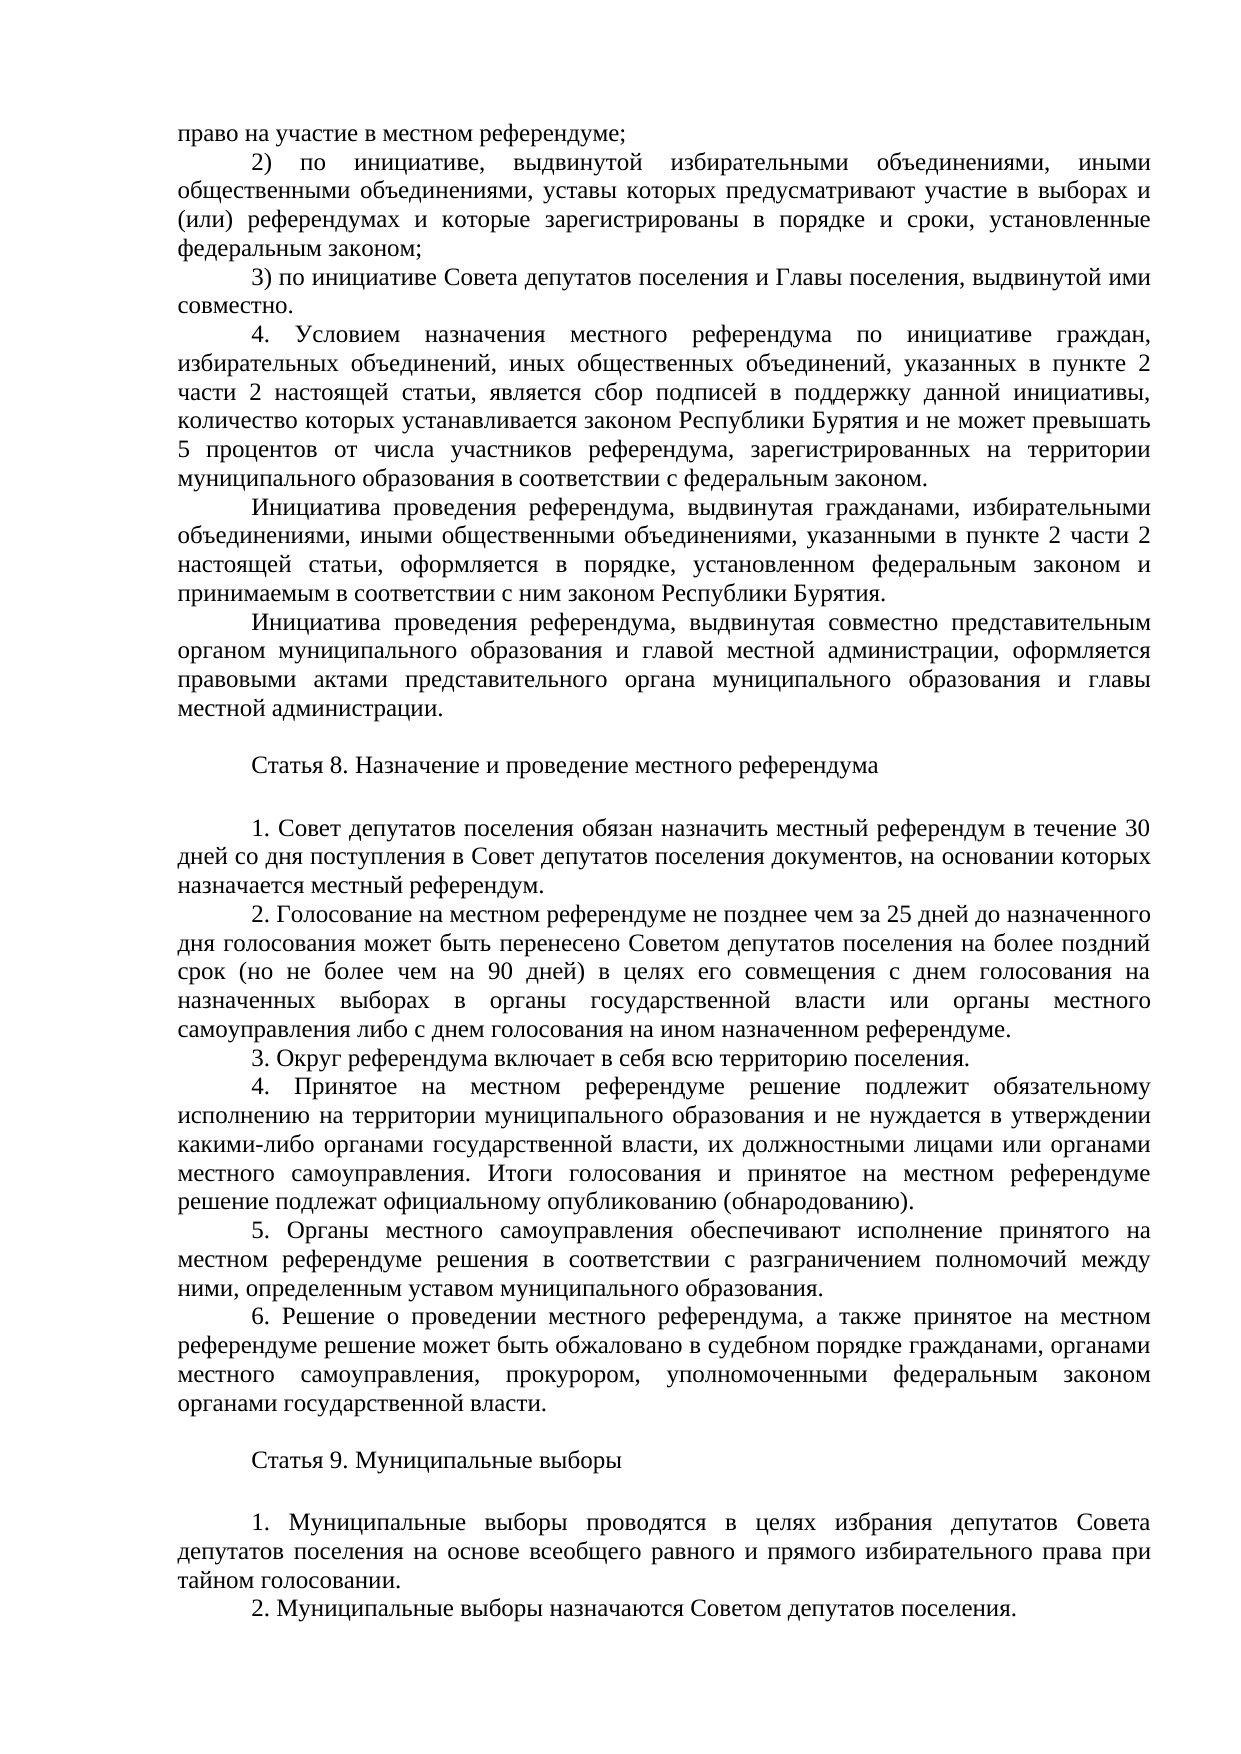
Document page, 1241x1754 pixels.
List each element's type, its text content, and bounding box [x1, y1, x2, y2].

text Статья 9. Муниципальные выборы [177, 1445, 1152, 1474]
text 3. Округ референдума включает в себя всю территорию поселения. [177, 1043, 1152, 1071]
text 2. Голосование на местном референдуме не позднее чем за 25 дней до назначенного дня голосования может быть перенесено Советом депутатов поселения на более поздний срок (но не более чем на 90 дней) в целях его совмещения с днем голосования на назначенных выборах в органы государственной власти или органы местного самоуправления либо с днем голосования на ином назначенном референдуме. [177, 899, 1152, 1043]
text Инициатива проведения референдума, выдвинутая совместно представительным органом муниципального образования и главой местной администрации, оформляется правовыми актами представительного органа муниципального образования и главы местной администрации. [177, 607, 1152, 722]
text Инициатива проведения референдума, выдвинутая гражданами, избирательными объединениями, иными общественными объединениями, указанными в пункте 2 части 2 настоящей статьи, оформляется в порядке, установленном федеральным законом и принимаемым в соответствии с ним законом Республики Бурятия. [177, 492, 1152, 607]
text 2) по инициативе, выдвинутой избирательными объединениями, иными общественными объединениями, уставы которых предусматривают участие в выборах и (или) референдумах и которые зарегистрированы в порядке и сроки, установленные федеральным законом; [177, 147, 1152, 262]
text 5. Органы местного самоуправления обеспечивают исполнение принятого на местном референдуме решения в соответствии с разграничением полномочий между ними, определенным уставом муниципального образования. [177, 1215, 1152, 1301]
text 4. Принятое на местном референдуме решение подлежит обязательному исполнению на территории муниципального образования и не нуждается в утверждении какими-либо органами государственной власти, их должностными лицами или органами местного самоуправления. Итоги голосования и принятое на местном референдуме решение подлежат официальному опубликованию (обнародованию). [177, 1071, 1152, 1215]
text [177, 118, 1152, 147]
text Статья 8. Назначение и проведение местного референдума [177, 751, 1152, 779]
text 3) по инициативе Совета депутатов поселения и Главы поселения, выдвинутой ими совместно. [177, 262, 1152, 319]
text 2. Муниципальные выборы назначаются Советом депутатов поселения. [177, 1593, 1152, 1622]
text 1. Совет депутатов поселения обязан назначить местный референдум в течение 30 дней со дня поступления в Совет депутатов поселения документов, на основании которых назначается местный референдум. [177, 813, 1152, 899]
text 4. Условием назначения местного референдума по инициативе граждан, избирательных объединений, иных общественных объединений, указанных в пункте 2 части 2 настоящей статьи, является сбор подписей в поддержку данной инициативы, количество которых устанавливается законом Республики Бурятия и не может превышать 5 процентов от числа участников референдума, зарегистрированных на территории муниципального образования в соответствии с федеральным законом. [177, 319, 1152, 492]
text 1. Муниципальные выборы проводятся в целях избрания депутатов Совета депутатов поселения на основе всеобщего равного и прямого избирательного права при тайном голосовании. [177, 1507, 1152, 1593]
text 6. Решение о проведении местного референдума, а также принятое на местном референдуме решение может быть обжаловано в судебном порядке гражданами, органами местного самоуправления, прокурором, уполномоченными федеральным законом органами государственной власти. [177, 1301, 1152, 1416]
